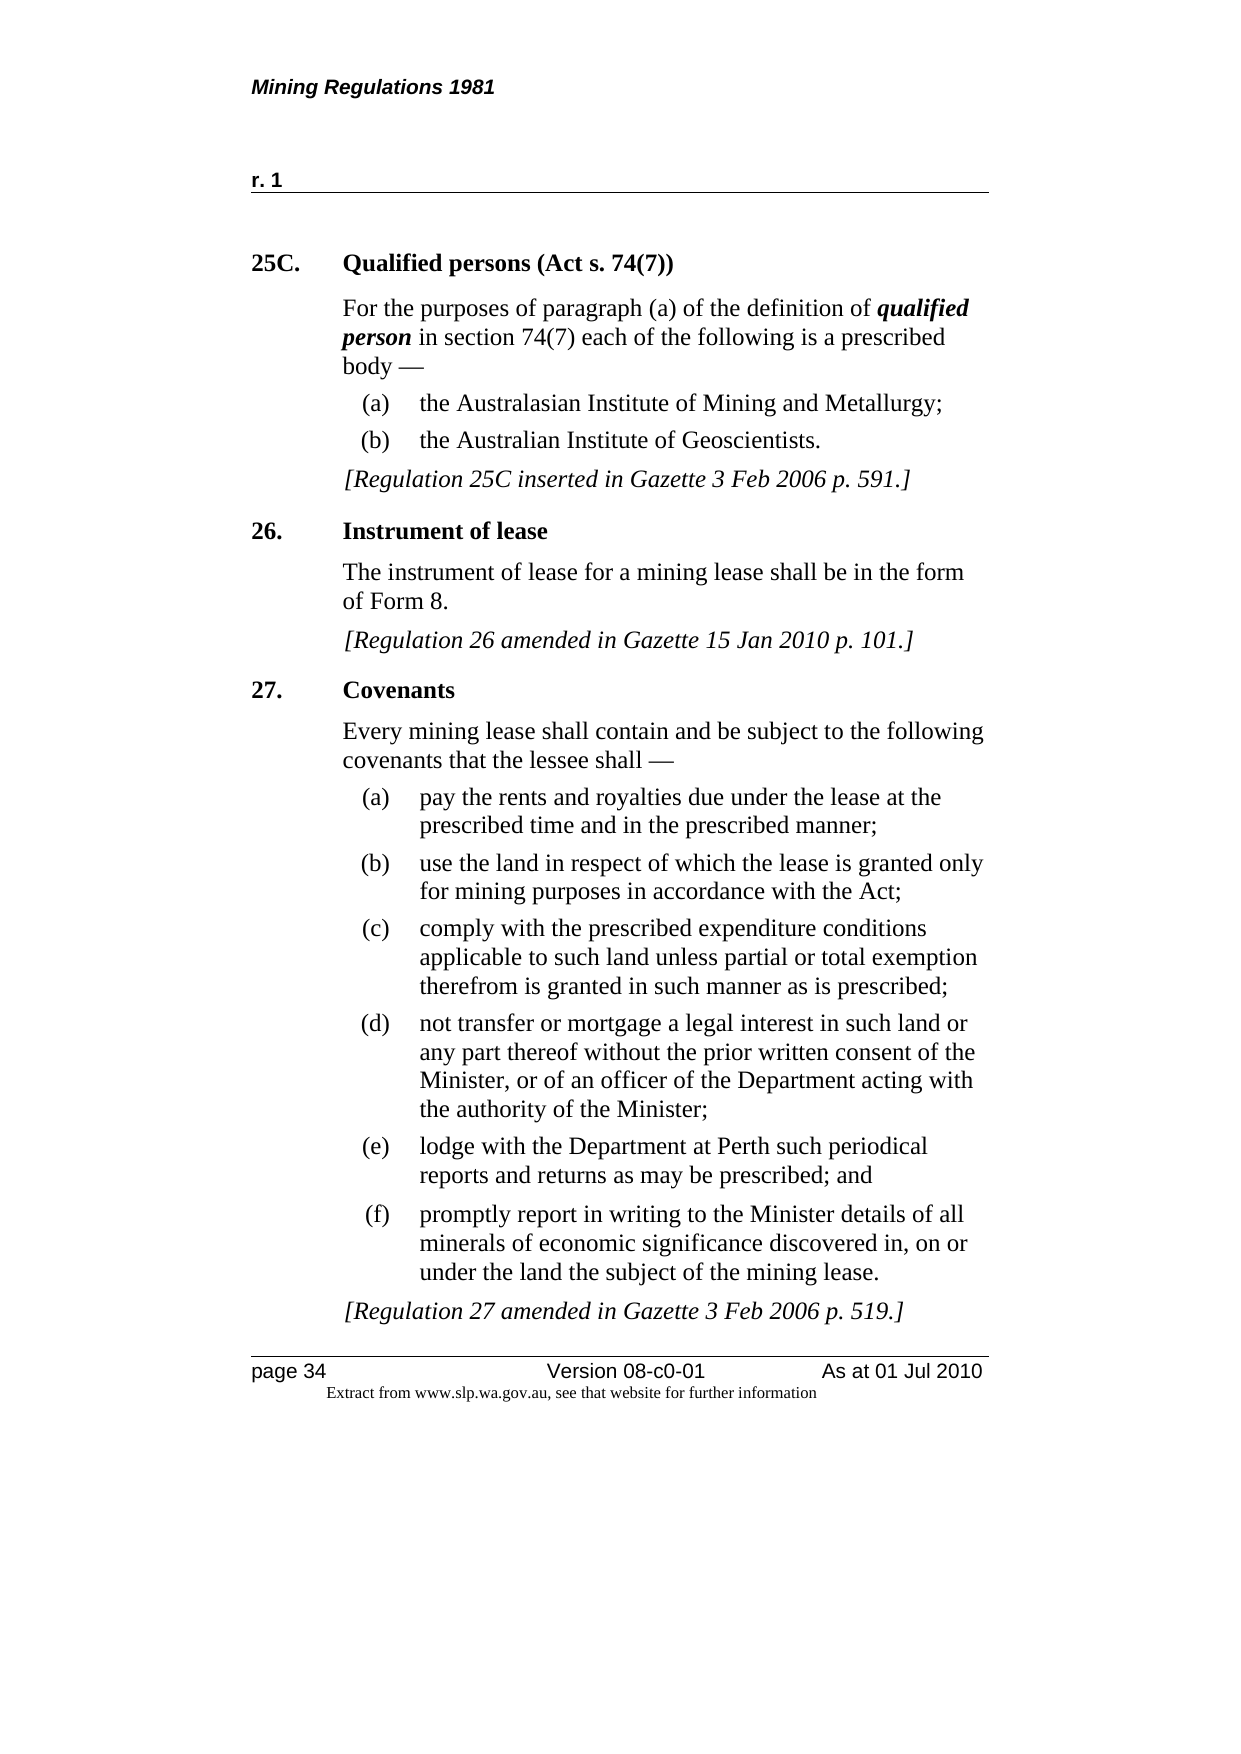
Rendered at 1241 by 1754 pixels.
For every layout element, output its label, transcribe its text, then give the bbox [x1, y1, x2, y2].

text For the purposes of paragraph (a) of the definition of qualified person in section 74(7) each of the following is a prescribed body — [251, 293, 989, 380]
text (c) comply with the prescribed expenditure conditions applicable to such land unless partial or total exemption therefrom is granted in such manner as is prescribed; [251, 913, 989, 1000]
text (a) pay the rents and royalties due under the lease at the prescribed time and in the prescribed manner; [251, 782, 989, 839]
text Every mining lease shall contain and be subject to the following covenants that the lessee shall — [251, 716, 989, 773]
text (b) the Australian Institute of Geoscientists. [251, 425, 989, 454]
text [Regulation 25C inserted in Gazette 3 Feb 2006 p. 591.] [251, 464, 989, 493]
text (d) not transfer or mortgage a legal interest in such land or any part thereof without the prior written consent of the Minister, or of an officer of the Department acting with the authority of the Minister; [251, 1008, 989, 1123]
text [Regulation 26 amended in Gazette 15 Jan 2010 p. 101.] [251, 625, 989, 654]
text (f) promptly report in writing to the Minister details of all minerals of economic significance discovered in, on or under the land the subject of the mining lease. [251, 1199, 989, 1286]
text (e) lodge with the Department at Perth such periodical reports and returns as may be prescribed; and [251, 1131, 989, 1189]
text (a) the Australasian Institute of Mining and Metallurgy; [251, 388, 989, 417]
subtitle 27. Covenants [251, 675, 989, 703]
text [Regulation 27 amended in Gazette 3 Feb 2006 p. 519.] [251, 1296, 989, 1325]
text The instrument of lease for a mining lease shall be in the form of Form 8. [251, 557, 989, 615]
subtitle 26. Instrument of lease [251, 516, 989, 545]
subtitle 25C. Qualified persons (Act s. 74(7)) [251, 248, 989, 277]
text (b) use the land in respect of which the lease is granted only for mining purposes in accordance with the Act; [251, 848, 989, 905]
